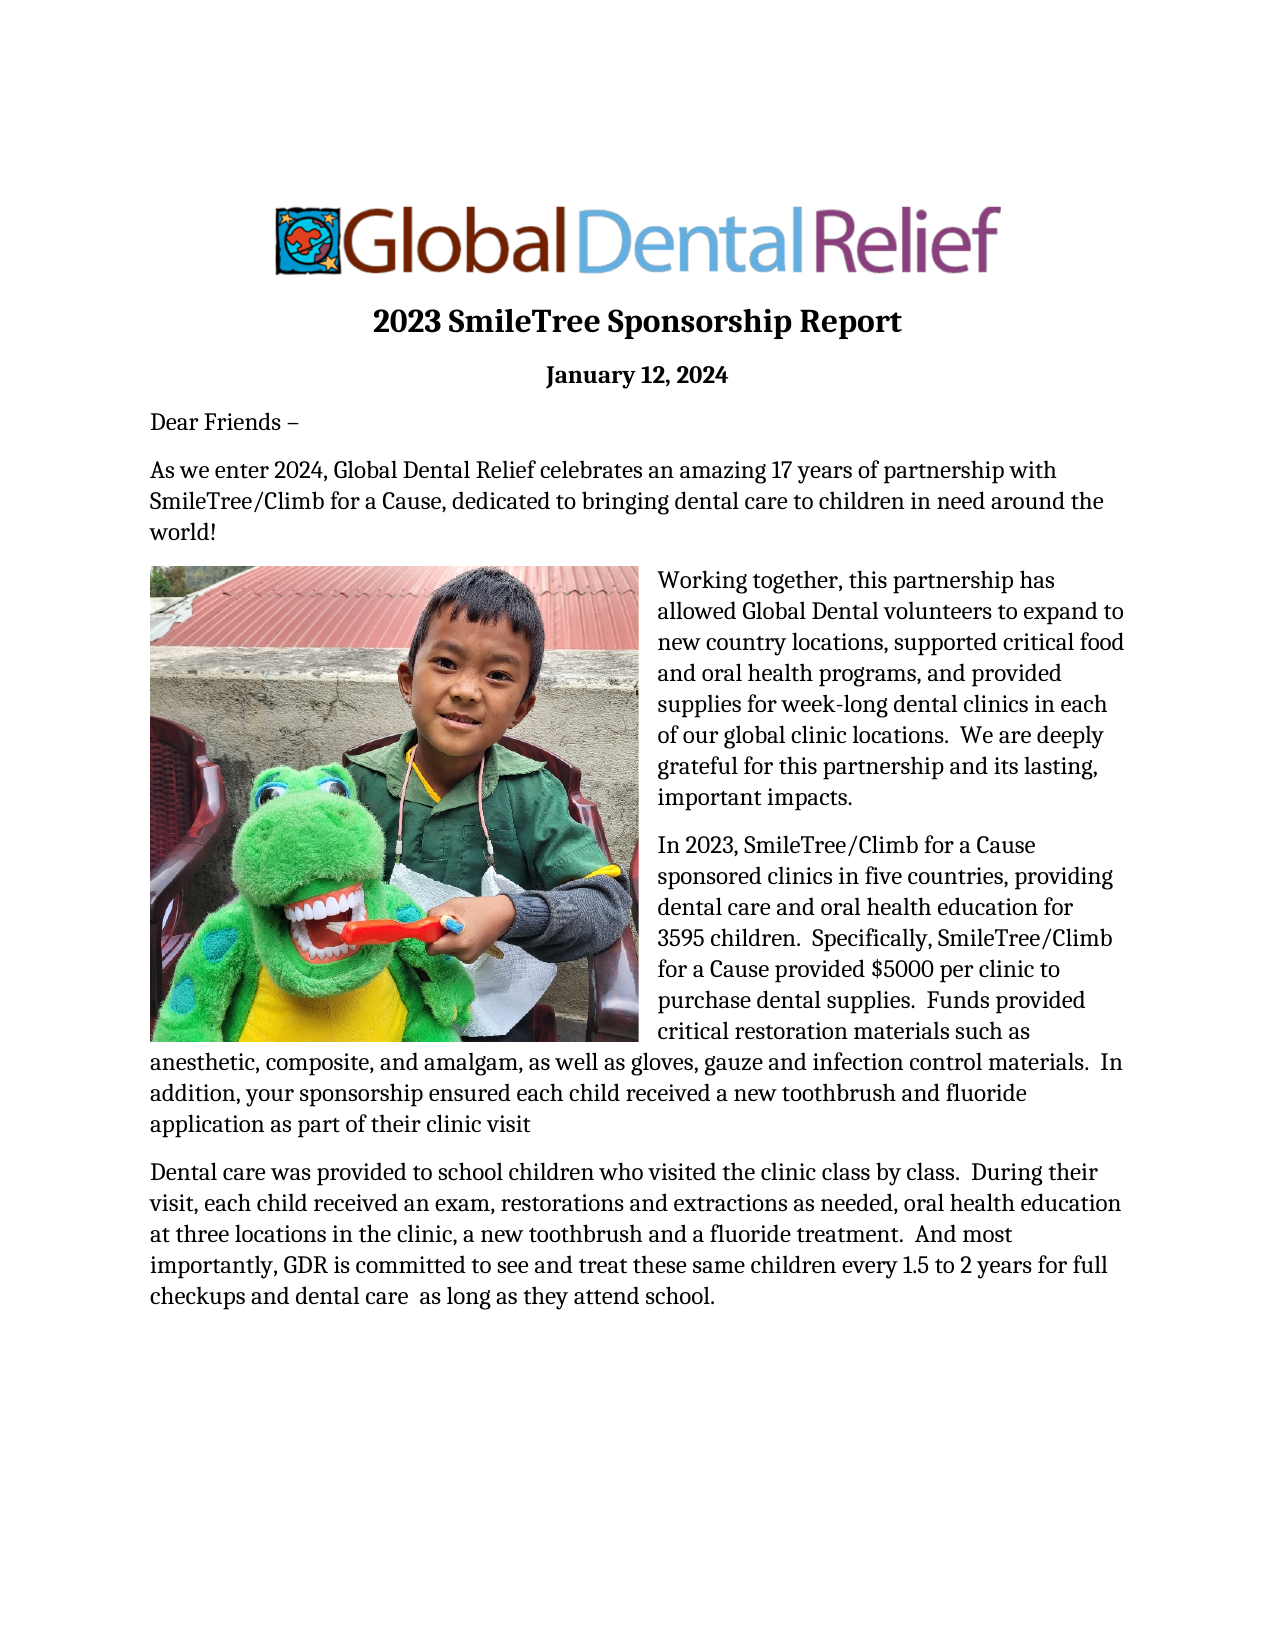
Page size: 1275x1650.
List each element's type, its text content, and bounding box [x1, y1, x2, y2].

text In 2023, SmileTree/Climb for a Cause sponsored clinics in five countries, providing dental care and oral health education for 3595 children. Specifically, SmileTree/Climb for a Cause provided $5000 per clinic to purchase dental supplies. Funds provided critical restoration materials such as anesthetic, composite, and amalgam, as well as gloves, gauze and infection control materials. In addition, your sponsorship ensured each child received a new toothbrush and fluoride application as part of their clinic visit [150, 831, 1125, 1139]
text 2023 SmileTree Sponsorship Report [150, 303, 1125, 341]
text Dear Friends – [150, 408, 1125, 437]
picture [246, 196, 1029, 284]
picture [150, 566, 639, 1042]
text Dental care was provided to school children who visited the clinic class by class. During their visit, each child received an exam, restorations and extractions as needed, oral health education at three locations in the clinic, a new toothbrush and a fluoride treatment. And most importantly, GDR is committed to see and treat these same children every 1.5 to 2 years for full checkups and dental care as long as they attend school. [150, 1158, 1125, 1311]
text Working together, this partnership has allowed Global Dental volunteers to expand to new country locations, supported critical food and oral health programs, and provided supplies for week-long dental clinics in each of our global clinic locations. We are deeply grateful for this partnership and its lasting, important impacts. [639, 566, 1125, 812]
text January 12, 2024 [150, 361, 1125, 389]
text As we enter 2024, Global Dental Relief celebrates an amazing 17 years of partnership with SmileTree/Climb for a Cause, dedicated to bringing dental care to children in need around the world! [150, 456, 1125, 547]
